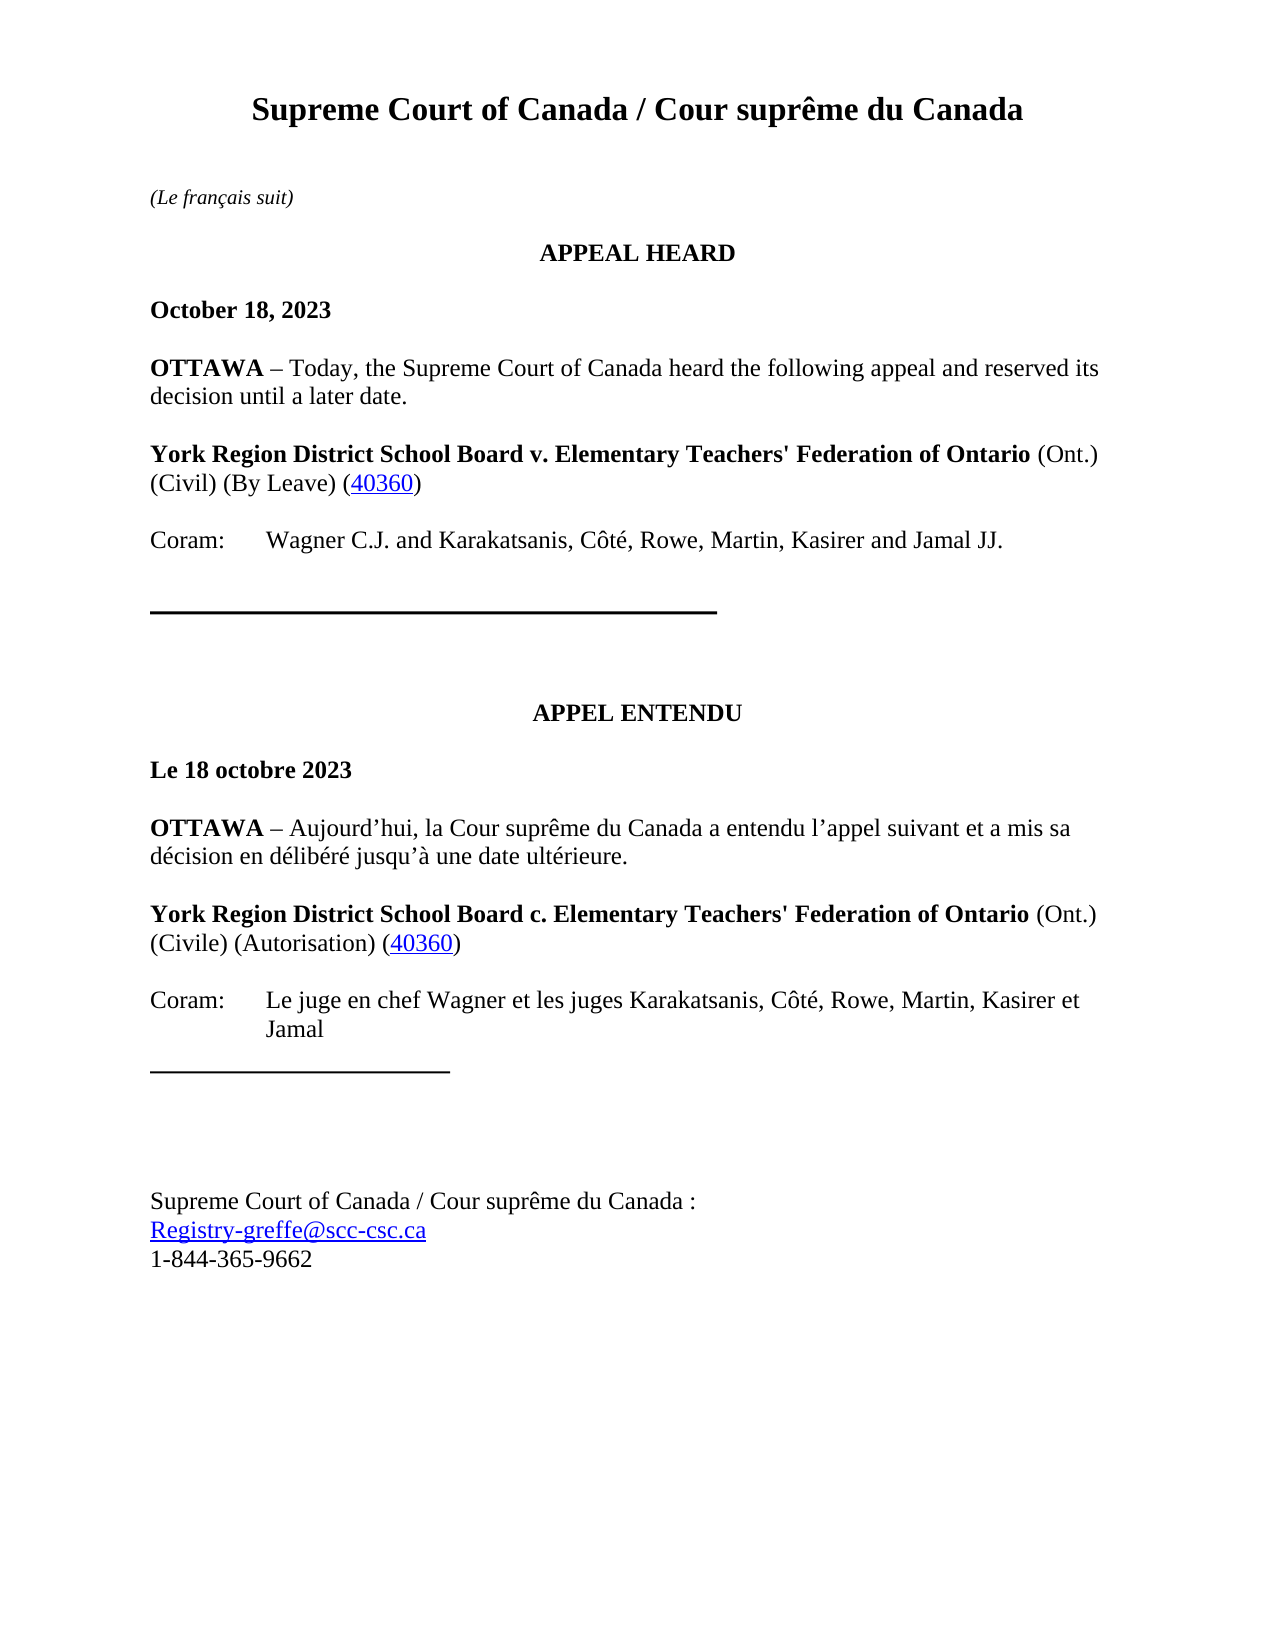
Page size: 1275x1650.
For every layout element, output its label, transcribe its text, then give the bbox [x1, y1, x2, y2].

text OTTAWA – Aujourd’hui, la Cour suprême du Canada a entendu l’appel suivant et a mis sa décision en délibéré jusqu’à une date ultérieure. [150, 813, 1125, 870]
text APPEL ENTENDU [150, 698, 1125, 726]
text (Le français suit) [150, 185, 1125, 209]
text October 18, 2023 [150, 295, 1125, 324]
text Supreme Court of Canada / Cour suprême du Canada : [150, 1186, 1125, 1215]
text Coram: Le juge en chef Wagner et les juges Karakatsanis, Côté, Rowe, Martin, Kasirer et Jamal [150, 985, 1125, 1043]
text York Region District School Board v. Elementary Teachers' Federation of Ontario (Ont.) (Civil) (By Leave) (40360) [150, 439, 1125, 496]
text 1-844-365-9662 [150, 1244, 1125, 1273]
text Le 18 octobre 2023 [150, 755, 1125, 784]
text OTTAWA – Today, the Supreme Court of Canada heard the following appeal and reserved its decision until a later date. [150, 353, 1125, 410]
text York Region District School Board c. Elementary Teachers' Federation of Ontario (Ont.) (Civile) (Autorisation) (40360) [150, 899, 1125, 956]
text Registry-greffe@scc-csc.ca [150, 1215, 1125, 1244]
text Coram: Wagner C.J. and Karakatsanis, Côté, Rowe, Martin, Kasirer and Jamal JJ. [150, 525, 1125, 554]
text Supreme Court of Canada / Cour suprême du Canada [150, 89, 1125, 127]
text APPEAL HEARD [150, 238, 1125, 266]
